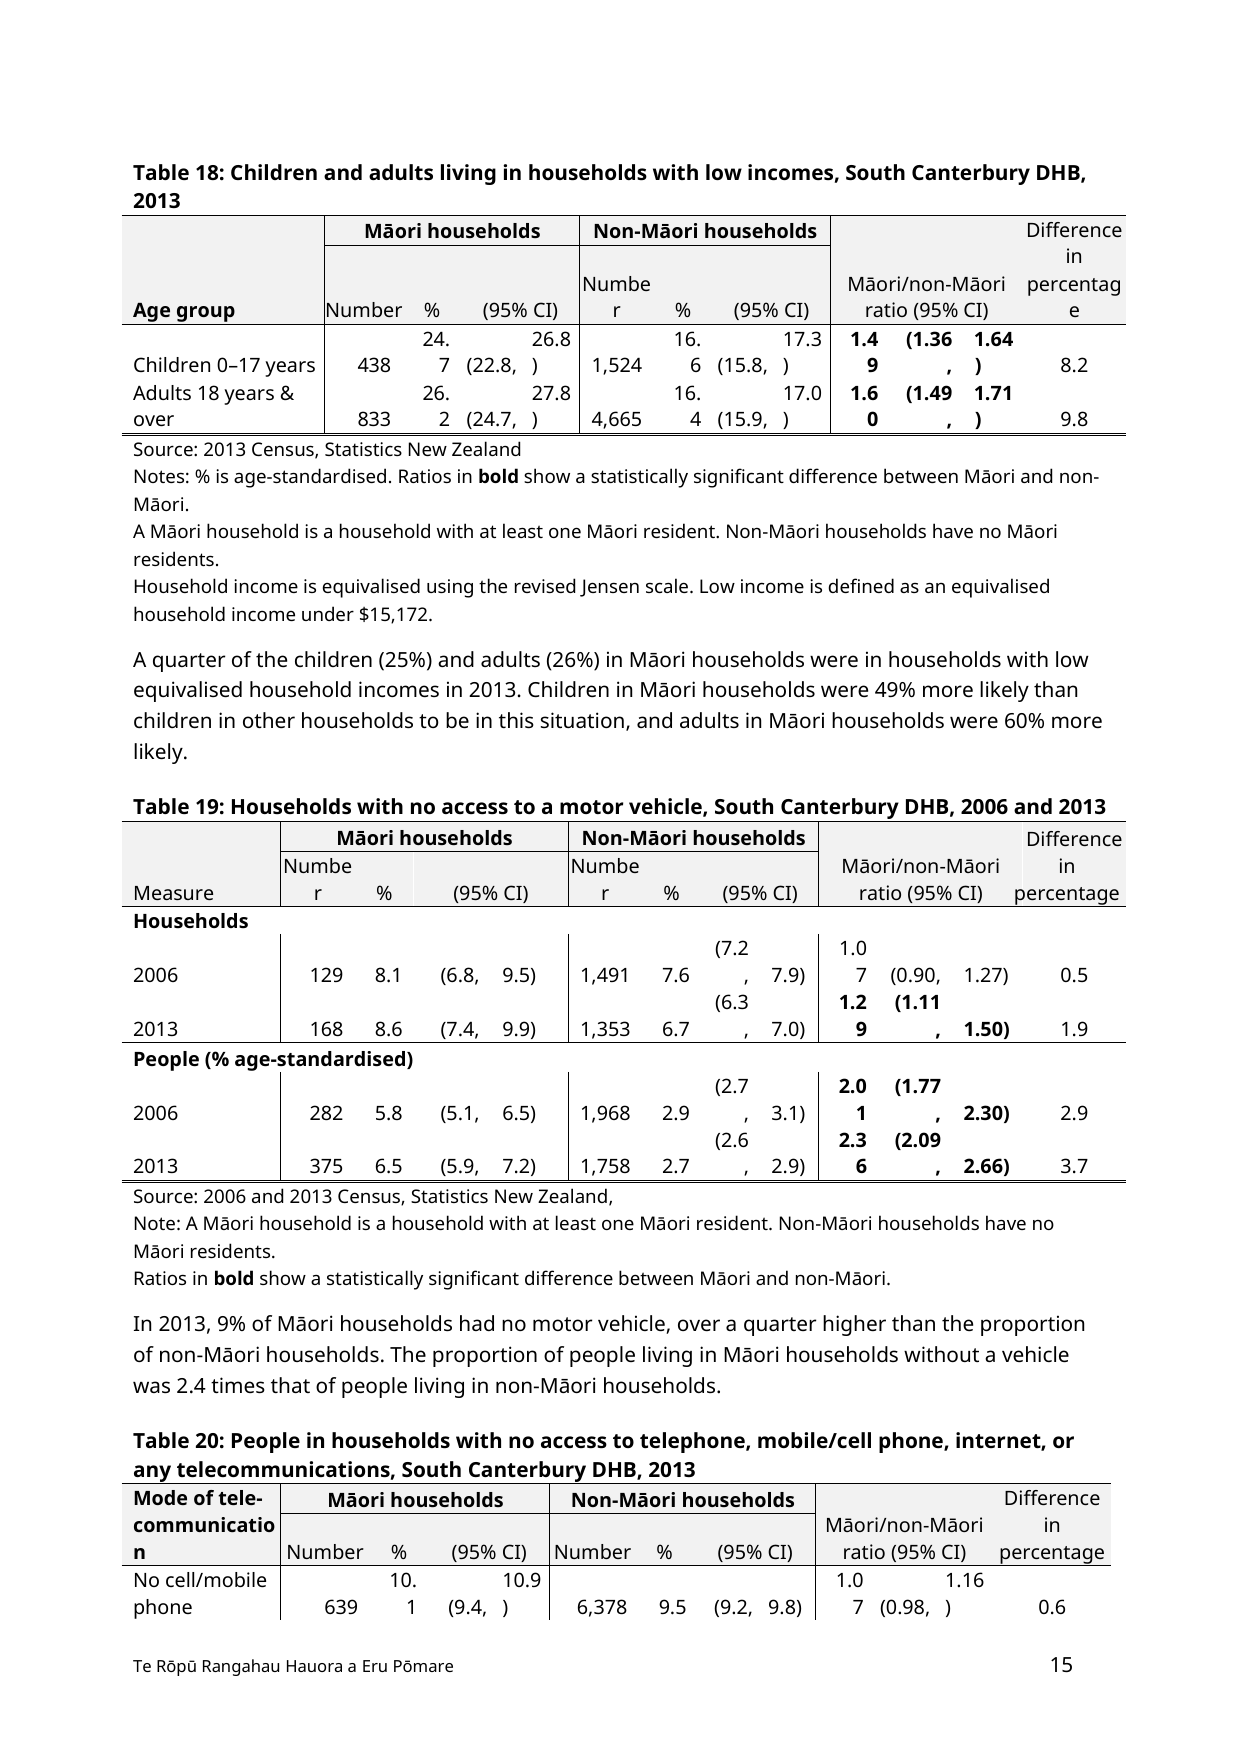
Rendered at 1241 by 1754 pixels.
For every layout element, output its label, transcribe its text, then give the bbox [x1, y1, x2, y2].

table_cell People (% age-standardised) [122, 1043, 1126, 1072]
table_cell 8.1 [354, 934, 413, 988]
table_cell (15.9, [712, 379, 771, 433]
table_cell 9.5 [639, 1566, 697, 1620]
table_cell 438 [325, 325, 402, 379]
table_cell 1.27) [952, 934, 1022, 988]
table_cell % [653, 246, 712, 324]
table_cell 375 [281, 1126, 354, 1180]
table_cell % [635, 1514, 694, 1565]
table_cell (0.90, [878, 934, 952, 988]
table_cell 1,491 [569, 934, 642, 988]
table_cell 9.8) [757, 1566, 815, 1620]
table_cell 9.9) [491, 988, 568, 1042]
table_cell 2.36 [819, 1126, 878, 1180]
table_cell 833 [325, 379, 402, 433]
table_cell 639 [281, 1566, 369, 1620]
table_cell 2.66) [952, 1126, 1022, 1180]
table_cell Number [325, 246, 402, 324]
table_cell (7.4, [414, 988, 491, 1042]
table_cell 16.4 [653, 379, 712, 433]
table_cell (6.8, [414, 934, 491, 988]
table_cell 2006 [122, 1072, 280, 1126]
table_header Māori/non-Māori ratio (95% CI) [816, 1484, 993, 1565]
table_cell 1,758 [569, 1126, 642, 1180]
table_cell 1.07 [816, 1566, 875, 1620]
table_cell Children 0–17 years [122, 325, 324, 379]
table_header Difference in percentage [1022, 216, 1126, 324]
table_cell 2.9 [1023, 1072, 1126, 1126]
table_cell 2.9 [642, 1072, 701, 1126]
table_cell 6,378 [550, 1566, 638, 1620]
table_cell (22.8, [461, 325, 520, 379]
table_cell (1.49, [889, 379, 963, 433]
table_header Difference in percentage [993, 1484, 1111, 1565]
table_header Māori households [325, 216, 579, 245]
table_cell 1.07 [819, 934, 878, 988]
table_cell 2.7 [642, 1126, 701, 1180]
table_cell 3.1) [760, 1072, 818, 1126]
table_header Māori/non-Māori ratio (95% CI) [819, 822, 1022, 906]
table_header Māori/non-Māori ratio (95% CI) [831, 216, 1022, 324]
table_cell 10.1 [369, 1566, 428, 1620]
table_cell 17.3) [771, 325, 830, 379]
table_cell 1,353 [569, 988, 642, 1042]
text A quarter of the children (25%) and adults (26%) in Māori households were in households with low equivalised household incomes in 2013. Children in Māori households were 49% more likely than children in other households to be in this situation, and adults in Māori households were 60% more likely. [133, 645, 1107, 765]
table_cell 1.71) [963, 379, 1022, 433]
table_cell 7.6 [642, 934, 701, 988]
table_cell 7.0) [760, 988, 818, 1042]
table_cell Adults 18 years & over [122, 379, 324, 433]
table_cell (2.7, [701, 1072, 760, 1126]
table_cell Number [281, 852, 354, 906]
table_cell 2006 [122, 934, 280, 988]
table_cell 16.6 [653, 325, 712, 379]
table_cell (5.1, [414, 1072, 491, 1126]
table_cell 1,968 [569, 1072, 642, 1126]
text Table 18: Children and adults living in households with low incomes, South Canterbury DHB, 2013 [133, 158, 1107, 215]
table_cell 282 [281, 1072, 354, 1126]
table_header Non-Māori households [569, 822, 818, 851]
table_cell 0.5 [1023, 934, 1126, 988]
table_cell 1.60 [831, 379, 889, 433]
table_cell 1.49 [831, 325, 889, 379]
table_header Mode of tele-communication [122, 1484, 280, 1565]
table_cell (1.36, [889, 325, 963, 379]
table_cell 129 [281, 934, 354, 988]
text In 2013, 9% of Māori households had no motor vehicle, over a quarter higher than the proportion of non-Māori households. The proportion of people living in Māori households without a vehicle was 2.4 times that of people living in non-Māori households. [133, 1309, 1107, 1399]
table_cell 7.2) [491, 1126, 568, 1180]
table_cell (2.6, [701, 1126, 760, 1180]
text Source: 2006 and 2013 Census, Statistics New Zealand, Note: A Māori household is a household with at least one Māori resident. Non-Māori households have no Māori residents. Ratios in bold show a statistically significant difference between Māori and non-Māori. [133, 1183, 1107, 1291]
table_cell 2.30) [952, 1072, 1022, 1126]
table_cell (1.77, [878, 1072, 952, 1126]
table_cell 9.8 [1022, 379, 1126, 433]
table_cell 0.6 [993, 1566, 1111, 1620]
table_cell (5.9, [414, 1126, 491, 1180]
table_header Māori households [281, 822, 568, 851]
table_cell 9.5) [491, 934, 568, 988]
table_cell (2.09, [878, 1126, 952, 1180]
table_cell Number [281, 1514, 369, 1565]
table_cell 2.01 [819, 1072, 878, 1126]
table_cell 1.29 [819, 988, 878, 1042]
table_cell 3.7 [1023, 1126, 1126, 1180]
table_cell (95% CI) [414, 852, 568, 906]
table_header Māori households [281, 1484, 549, 1513]
table_cell 1.64) [963, 325, 1022, 379]
table_cell Households [122, 907, 1126, 934]
table_cell % [354, 852, 413, 906]
table_cell 2013 [122, 988, 280, 1042]
table_cell 17.0) [771, 379, 830, 433]
table_cell (1.11, [878, 988, 952, 1042]
table_cell (6.3, [701, 988, 760, 1042]
text Source: 2013 Census, Statistics New Zealand Notes: % is age-standardised. Ratios in bold show a statistically significant difference between Māori and non-Māori. A Māori household is a household with at least one Māori resident. Non-Māori households have no Māori residents. Household income is equivalised using the revised Jensen scale. Low income is defined as an equivalised household income under $15,172. [133, 436, 1107, 626]
table_cell 2.9) [760, 1126, 818, 1180]
text Table 20: People in households with no access to telephone, mobile/cell phone, internet, or any telecommunications, South Canterbury DHB, 2013 [133, 1426, 1107, 1483]
table_cell % [402, 246, 461, 324]
table_cell (95% CI) [694, 1514, 815, 1565]
table_cell (7.2, [701, 934, 760, 988]
table_cell 27.8) [520, 379, 579, 433]
text Table 19: Households with no access to a motor vehicle, South Canterbury DHB, 2006 and 2013 [133, 792, 1107, 821]
table_cell % [642, 852, 701, 906]
table_cell 7.9) [760, 934, 818, 988]
table_cell % [369, 1514, 428, 1565]
table_cell 4,665 [580, 379, 653, 433]
table_cell (95% CI) [712, 246, 830, 324]
table_cell 5.8 [354, 1072, 413, 1126]
table_header Measure [122, 822, 280, 906]
table_cell 1.16) [934, 1566, 993, 1620]
table_header Non-Māori households [550, 1484, 815, 1513]
table_cell 8.2 [1022, 325, 1126, 379]
table_cell 6.5 [354, 1126, 413, 1180]
table_cell Number [580, 246, 653, 324]
table_cell (15.8, [712, 325, 771, 379]
table_cell Number [569, 852, 642, 906]
table_cell 8.6 [354, 988, 413, 1042]
table_cell (95% CI) [428, 1514, 549, 1565]
table_cell 6.5) [491, 1072, 568, 1126]
table_cell 1.9 [1023, 988, 1126, 1042]
table_cell 26.2 [402, 379, 461, 433]
table_cell 168 [281, 988, 354, 1042]
table_cell 1,524 [580, 325, 653, 379]
table_cell (24.7, [461, 379, 520, 433]
table_header Age group [122, 216, 324, 324]
table_cell Number [550, 1514, 635, 1565]
table_cell (95% CI) [701, 852, 818, 906]
table_header Non-Māori households [580, 216, 830, 245]
table_cell (9.2, [698, 1566, 757, 1620]
table_cell 6.7 [642, 988, 701, 1042]
table_cell 26.8) [520, 325, 579, 379]
table_cell 1.50) [952, 988, 1022, 1042]
table_cell 2013 [122, 1126, 280, 1180]
table_cell 10.9) [491, 1566, 549, 1620]
table_header Difference in percentage [1023, 822, 1126, 906]
table_cell (0.98, [875, 1566, 934, 1620]
table_cell (95% CI) [461, 246, 579, 324]
table_cell No cell/mobile phone [122, 1566, 280, 1620]
table_cell 24.7 [402, 325, 461, 379]
table_cell (9.4, [428, 1566, 491, 1620]
